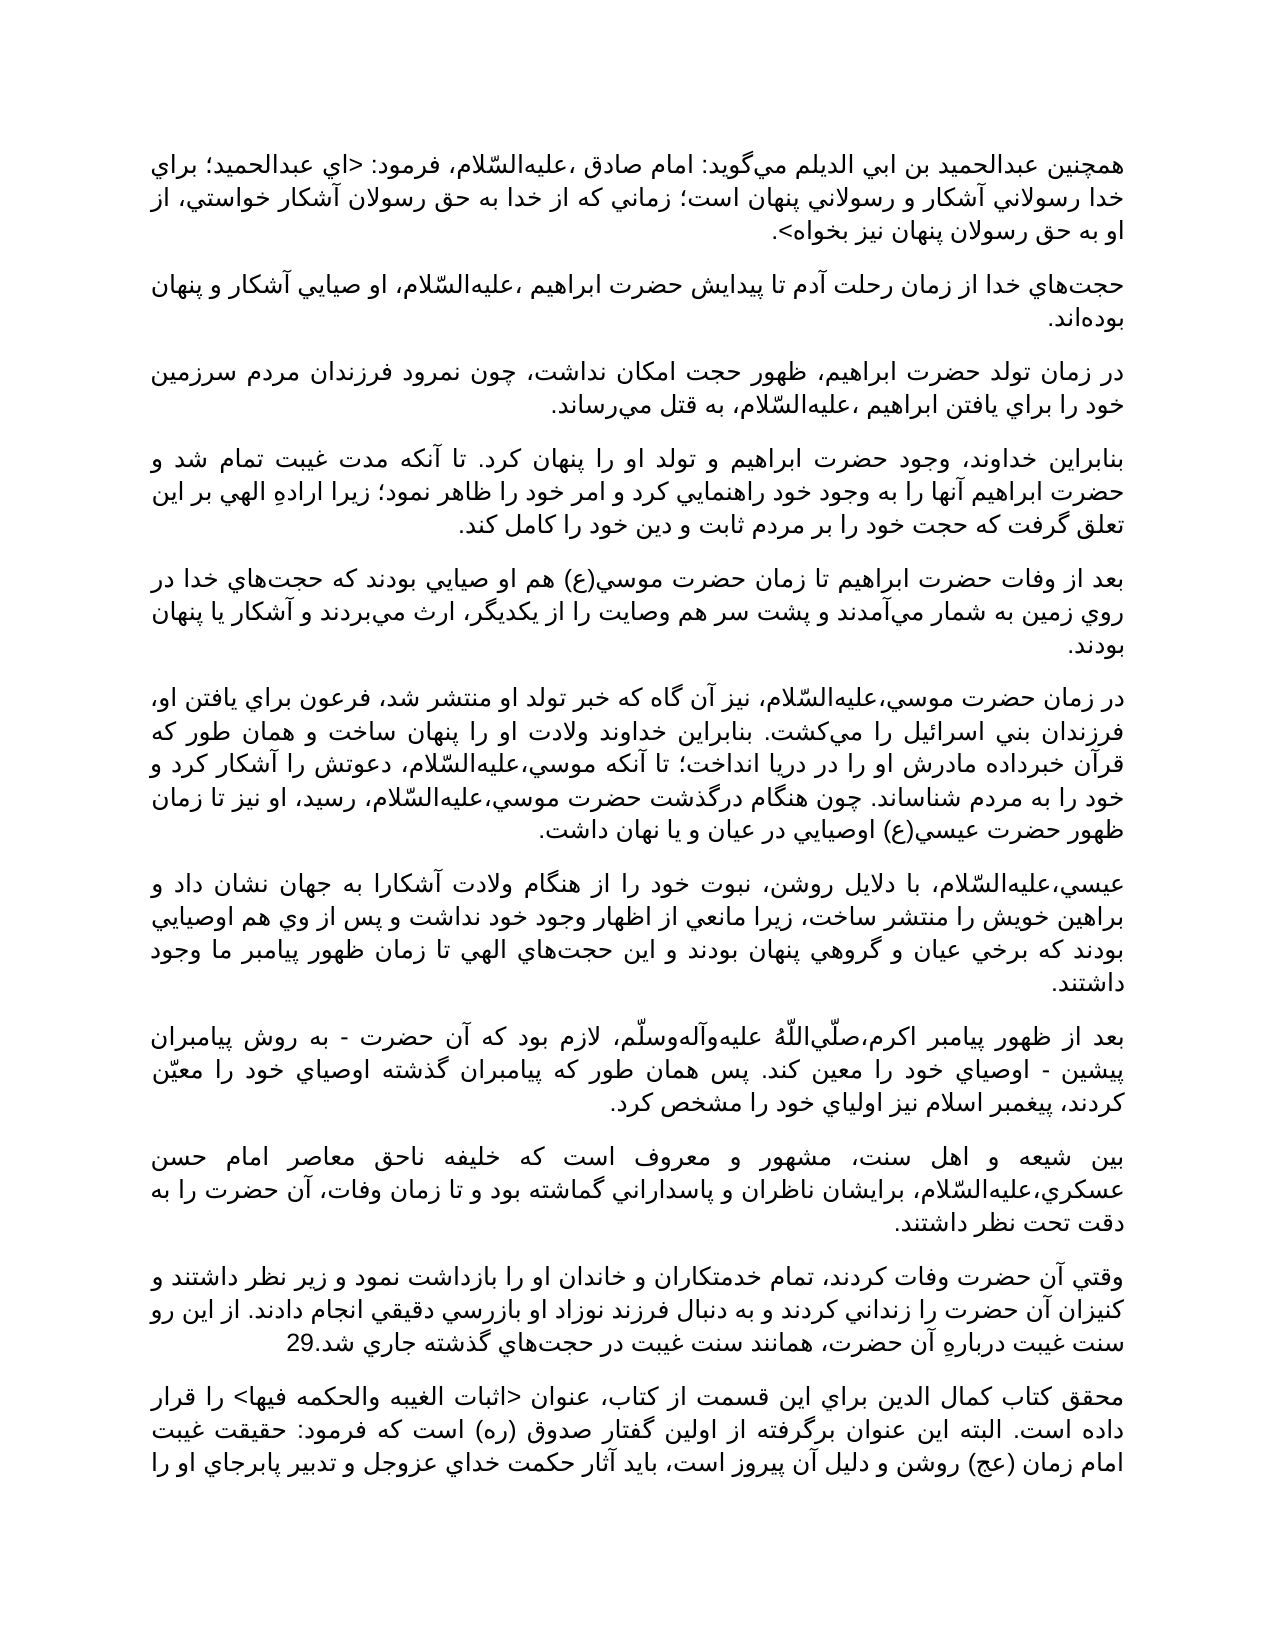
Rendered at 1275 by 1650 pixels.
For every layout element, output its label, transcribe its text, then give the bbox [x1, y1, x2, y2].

text ‌همچنين‌ عبدالحميد بن‌ ابي‌ الديلم‌ مي‌گويد: امام‌ صادق‌ ،عليه‌السّلام، فرمود: <اي‌ عبدالحميد؛ براي‌ خدا رسولاني‌ آشكار و رسولاني‌ پنهان‌ است؛ زماني‌ كه‌ از خدا به‌ حق‌ رسولان‌ آشكار خواستي، از او به‌ حق‌ رسولان‌ پنهان‌ نيز بخواه>. [150, 150, 1125, 245]
text ‌در زمان‌ تولد حضرت‌ ابراهيم، ظهور حجت‌ امكان‌ نداشت، چون‌ نمرود فرزندان‌ مردم‌ سرزمين‌ خود را براي‌ يافتن‌ ابراهيم‌ ،عليه‌السّلام، به‌ قتل‌ مي‌رساند. [150, 357, 1125, 418]
text بعد از وفات حضرت ابراهيم تا زمان حضرت موسي(ع) هم‌ او صيايي‌ بودند كه‌ حجت‌هاي‌ خدا در روي‌ زمين‌ به‌ شمار مي‌آمدند و پشت‌ سر هم‌ وصايت‌ را از يكديگر، ارث‌ مي‌بردند و آشكار يا پنهان‌ بودند. [150, 563, 1125, 658]
text ‌حجت‌هاي‌ خدا از زمان‌ رحلت‌ آدم‌ تا پيدايش‌ حضرت‌ ابراهيم‌ ،عليه‌السّلام، او صيايي‌ آشكار و پنهان‌ بوده‌اند. [150, 270, 1125, 332]
text ‌بعد از ظهور پيامبر اكرم،صلّي‌اللّهُ عليه‌وآله‌وسلّم، لازم‌ بود كه‌ آن‌ حضرت‌ - به‌ روش‌ پيامبران‌ پيشين‌ - اوصياي‌ خود را معين‌ كند. پس‌ همان‌ طور كه‌ پيامبران‌ گذشته‌ اوصياي‌ خود را معيّن‌ كردند، پيغمبر اسلام‌ نيز اولياي‌ خود را مشخص‌ كرد. [150, 1022, 1125, 1117]
text ‌بنابراين‌ خداوند، وجود حضرت‌ ابراهيم‌ و تولد او را پنهان‌ كرد. تا آنكه‌ مدت‌ غيبت‌ تمام‌ شد و حضرت‌ ابراهيم‌ آنها را به‌ وجود خود راهنمايي‌ كرد و امر خود را ظاهر نمود؛ زيرا ارادهِ‌ الهي‌ بر اين‌ تعلق‌ گرفت‌ كه‌ حجت‌ خود را بر مردم‌ ثابت‌ و دين‌ خود را كامل‌ كند. [150, 444, 1125, 538]
text ‌بين‌ شيعه‌ و اهل‌ سنت، مشهور و معروف‌ است‌ كه‌ خليفه‌ ناحق‌ معاصر امام‌ حسن‌ عسكري،عليه‌السّلام، برايشان‌ ناظران‌ و پاسداراني‌ گماشته‌ بود و تا زمان‌ وفات، آن‌ حضرت‌ را به‌ دقت‌ تحت‌ نظر داشتند. [150, 1142, 1125, 1237]
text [150, 1382, 1125, 1477]
text وقتي‌ آن‌ حضرت‌ وفات‌ كردند، تمام‌ خدمتكاران‌ و خاندان‌ او را بازداشت‌ نمود و زير نظر داشتند و كنيزان‌ آن‌ حضرت‌ را زنداني‌ كردند و به‌ دنبال‌ فرزند نوزاد‌ او بازرسي‌ دقيقي‌ انجام‌ دادند. از اين‌ رو سنت‌ غيبت‌ دربارهِ‌ آن‌ حضرت، همانند سنت‌ غيبت‌ در حجت‌هاي‌ گذشته‌ جاري‌ شد.29 [150, 1262, 1125, 1357]
text عيسي،عليه‌السّلام، با دلايل‌ روشن،‌ نبوت‌ خود را از هنگام‌ ولادت‌ آشكارا به‌ جهان‌ نشان‌ داد و براهين‌ خويش‌ را منتشر ساخت، زيرا مانعي‌ از اظهار وجود خود نداشت‌ و پس‌ از وي‌ هم اوصيايي‌ بودند كه‌ برخي‌ عيان‌ و گروهي‌ پنهان‌ بودند و اين‌ حجت‌هاي‌ الهي‌ تا زمان‌ ظهور پيامبر ما وجود داشتند. [150, 869, 1125, 997]
text در زمان‌ حضرت‌ موسي،عليه‌السّلام، نيز آن‌ گاه‌ كه‌ خبر تولد او منتشر شد، فرعون‌ براي‌ يافتن‌ او، فرزندان‌ بني‌ اسرائيل‌ را مي‌كشت. بنابراين‌ خداوند ولا‌دت او را پنهان‌ ساخت‌ و همان‌ طور كه‌ قرآن‌ خبرداده‌ مادرش‌ او را در دريا انداخت؛ تا آنكه‌ موسي،عليه‌السّلام، دعوتش‌ را آشكار كرد و خود را به‌ مردم‌ شناساند. چون‌ هنگام‌ درگذشت‌ حضرت‌ موسي،عليه‌السّلام، رسيد، او نيز تا زمان ظهور حضرت عيسي(ع) اوصيايي‌ در عيان‌ و يا نهان‌ داشت. [150, 683, 1125, 844]
